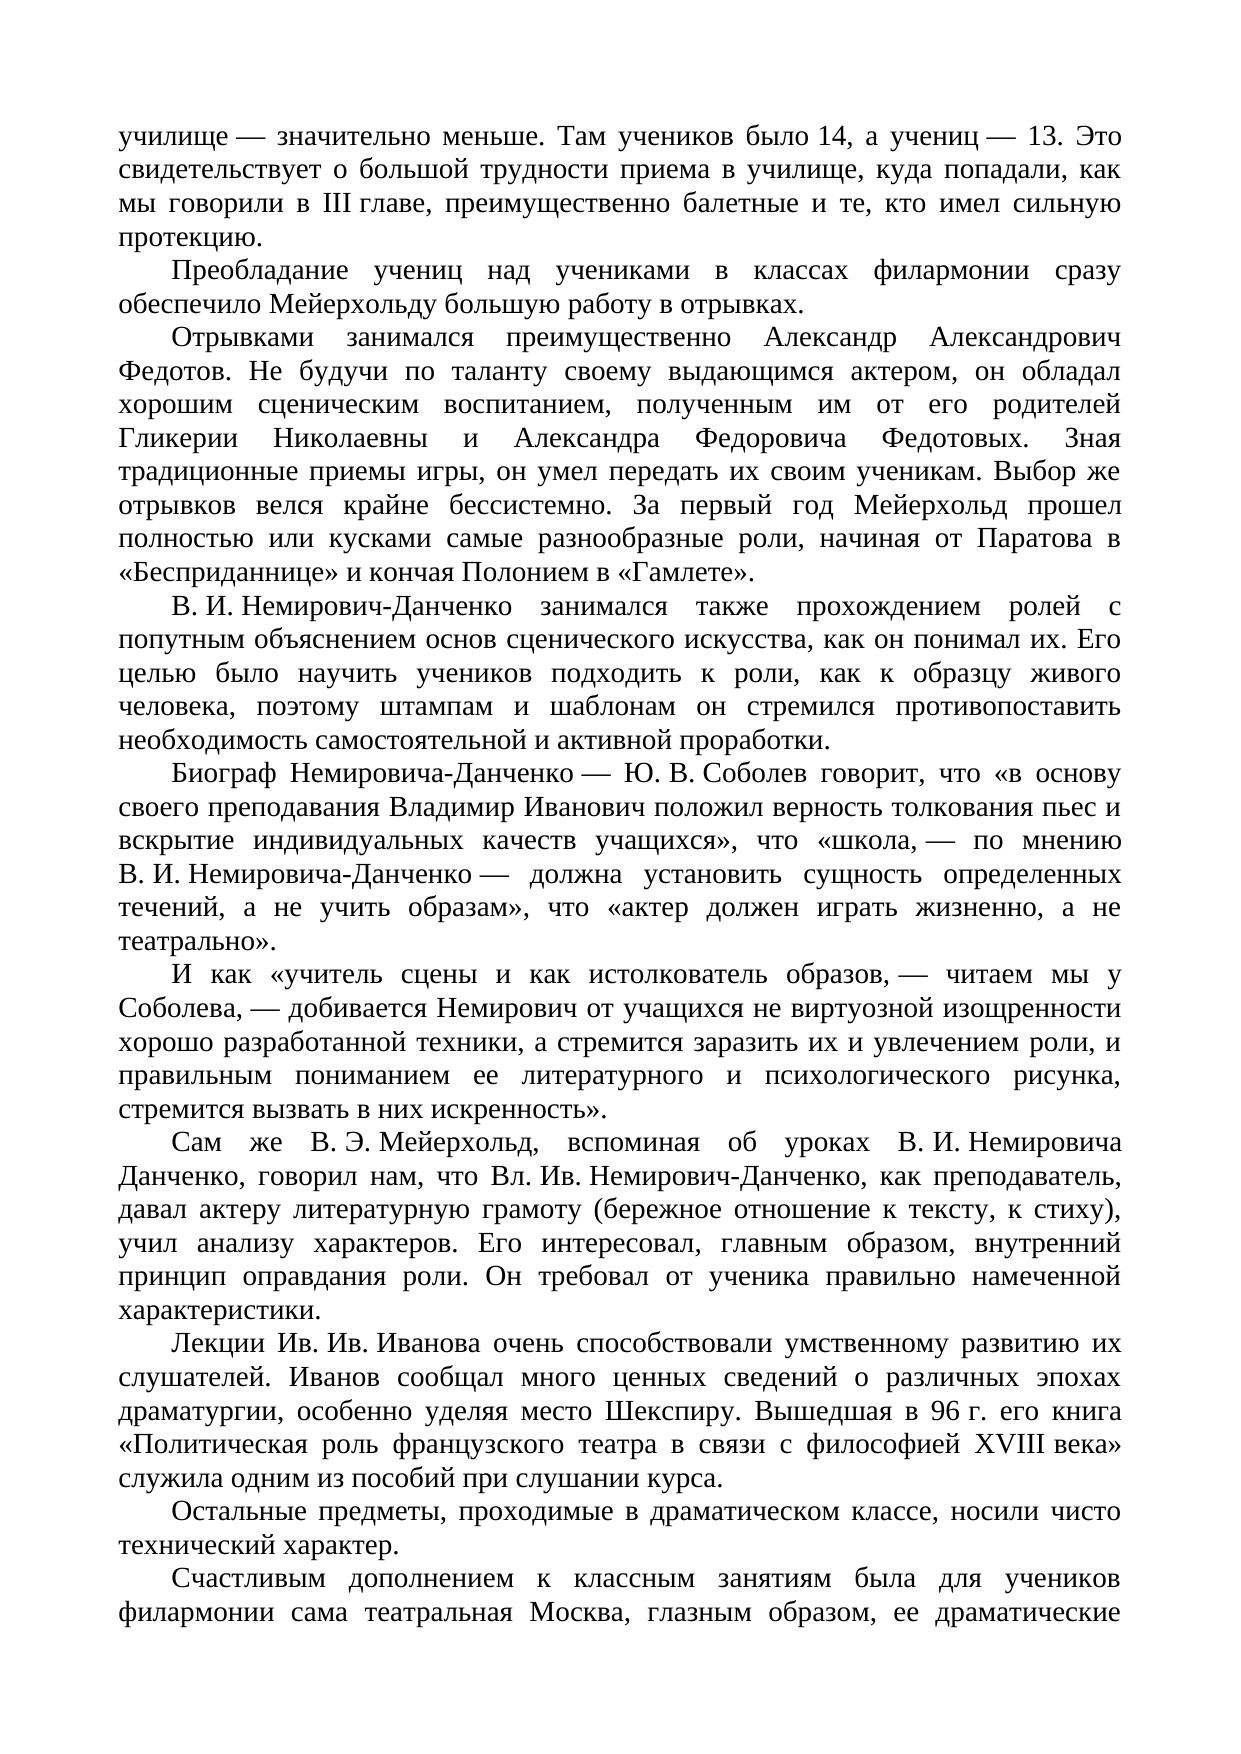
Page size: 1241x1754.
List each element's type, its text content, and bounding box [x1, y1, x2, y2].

text Отрывками занимался преимущественно Александр Александрович Федотов. Не будучи по таланту своему выдающимся актером, он обладал хорошим сценическим воспитанием, полученным им от его родителей Гликерии Николаевны и Александра Федоровича Федотовых. Зная традиционные приемы игры, он умел передать их своим ученикам. Выбор же отрывков велся крайне бессистемно. За первый {69} год Мейерхольд прошел полностью или кусками самые разнообразные роли, начиная от Паратова в «Бесприданнице» и кончая Полонием в «Гамлете». [118, 319, 1122, 588]
text Остальные предметы, проходимые в драматическом классе, носили чисто технический характер. [118, 1493, 1122, 1560]
text Лекции Ив. Ив. Иванова очень способствовали умственному развитию их слушателей. Иванов сообщал много ценных сведений о различных эпохах драматургии, особенно уделяя место Шекспиру. Вышедшая в 96 г. его книга «Политическая роль французского театра в связи с философией XVIII века» служила одним из пособий при слушании курса. [118, 1326, 1122, 1493]
text Сам же В. Э. Мейерхольд, вспоминая об уроках В. И. Немировича Данченко, говорил нам, что Вл. Ив. Немирович-Данченко, как преподаватель, давал актеру литературную грамоту (бережное отношение к тексту, к стиху), {70} учил анализу характеров. Его интересовал, главным образом, внутренний принцип оправдания роли. Он требовал от ученика правильно намеченной характеристики. [118, 1124, 1122, 1326]
text Биограф Немировича-Данченко — Ю. В. Соболев говорит, что «в основу своего преподавания Владимир Иванович положил верность толкования пьес и вскрытие индивидуальных качеств учащихся», что «школа, — по мнению В. И. Немировича-Данченко — должна установить сущность определенных течений, а не учить образам», что «актер должен играть жизненно, а не театрально». [118, 755, 1122, 957]
text И как «учитель сцены и как истолкователь образов, — читаем мы у Соболева, — добивается Немирович от учащихся не виртуозной изощренности хорошо разработанной техники, а стремится заразить их и увлечением роли, и правильным пониманием ее литературного и психологического рисунка, стремится вызвать в них искренность». [118, 957, 1122, 1124]
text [118, 1560, 1122, 1627]
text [118, 118, 1122, 252]
text Преобладание учениц над учениками в классах филармонии сразу обеспечило Мейерхольду большую работу в отрывках. [118, 252, 1122, 319]
text В. И. Немирович-Данченко занимался также прохождением ролей с попутным объяснением основ сценического искусства, как он понимал их. Его целью было научить учеников подходить к роли, как к образцу живого человека, поэтому штампам и шаблонам он стремился противопоставить необходимость самостоятельной и активной проработки. [118, 588, 1122, 755]
